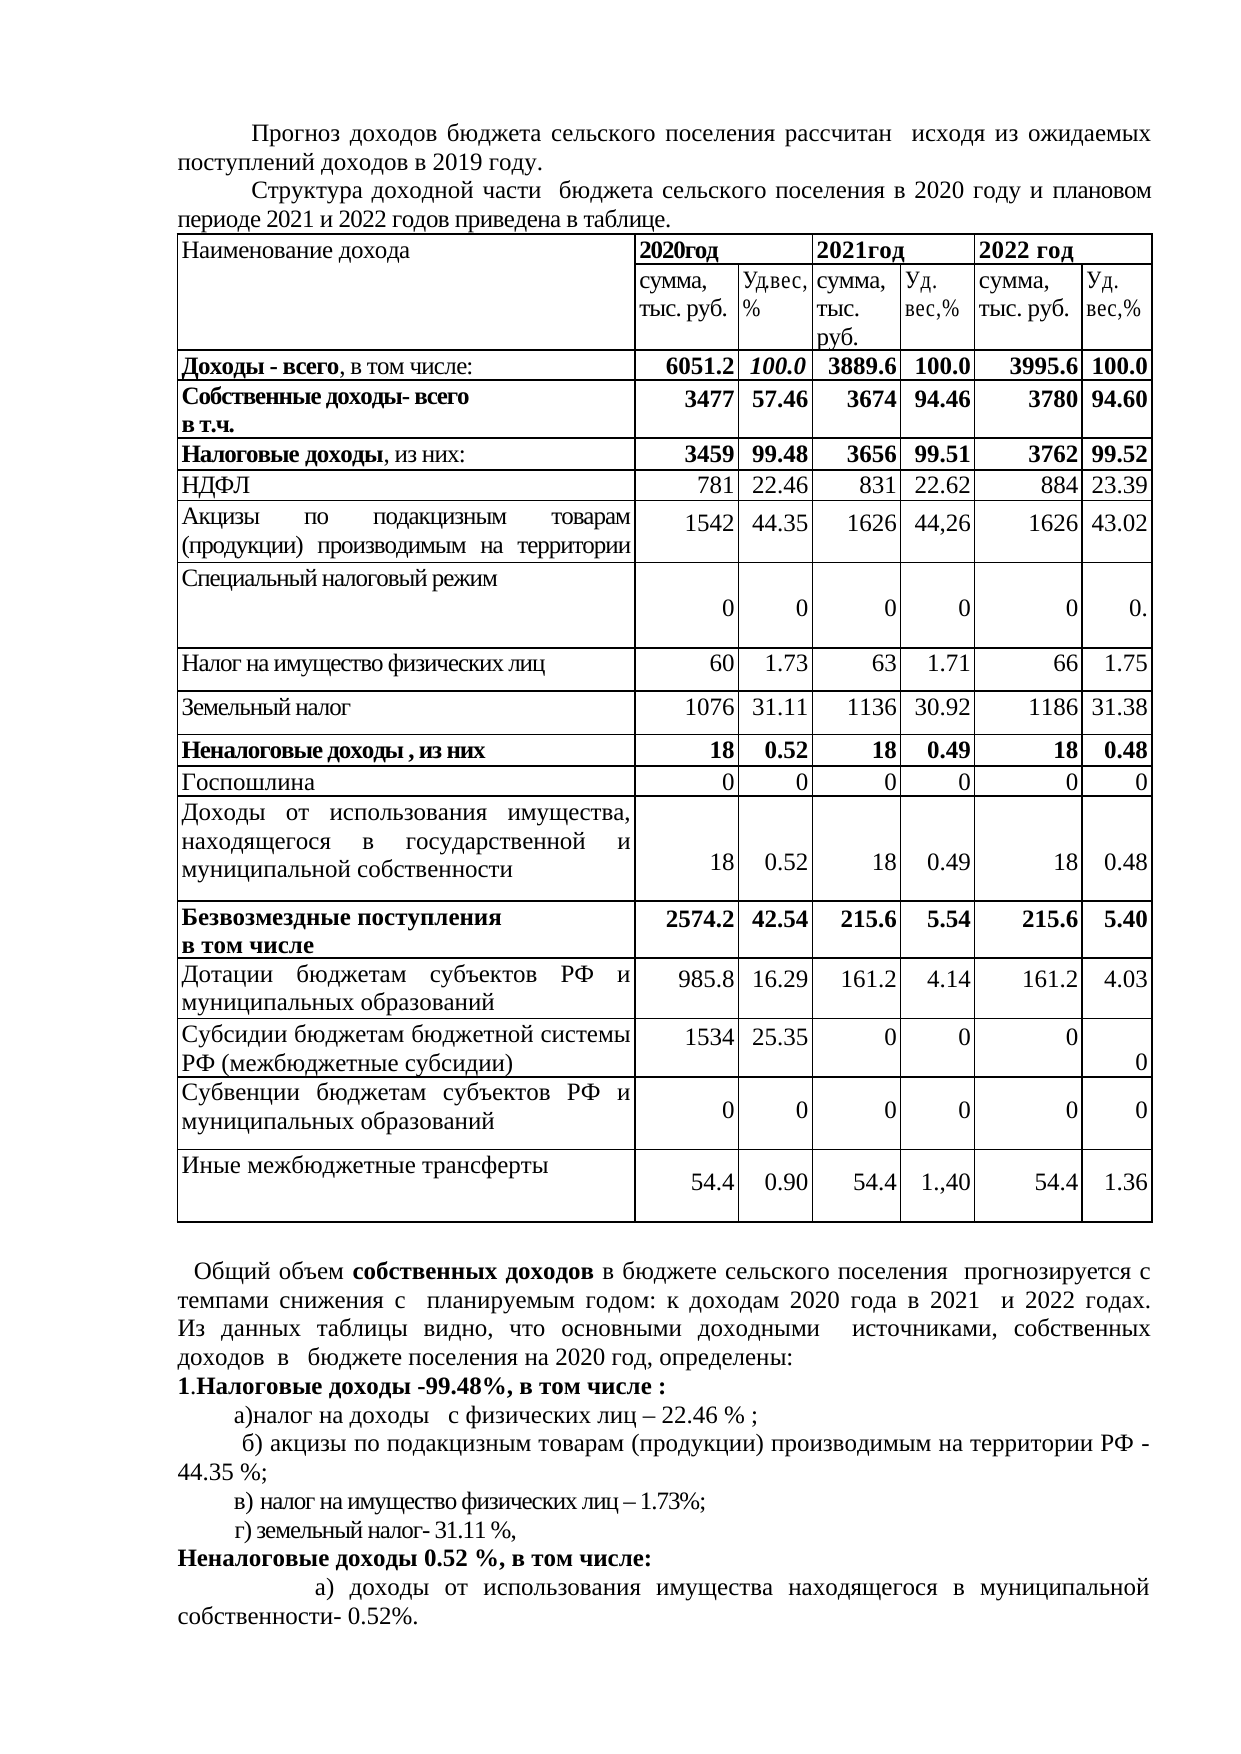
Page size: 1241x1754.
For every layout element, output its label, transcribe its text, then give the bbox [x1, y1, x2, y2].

table_cell 831 [813, 471, 900, 500]
table_cell 0 [901, 1019, 974, 1076]
table_cell НДФЛ [178, 471, 634, 500]
table_cell 31.38 [1083, 692, 1151, 733]
table_cell 0 [636, 1078, 738, 1148]
table_cell 0. [1083, 563, 1151, 647]
table_cell 1534 [636, 1019, 738, 1076]
table_cell 18 [975, 735, 1081, 765]
table_cell Уд.вес,% [739, 265, 812, 349]
table_cell сумма, тыс. руб. [813, 265, 900, 349]
table_cell Налоговые доходы, из них: [178, 439, 634, 469]
table_cell Субсидии бюджетам бюджетной системы РФ (межбюджетные субсидии) [178, 1019, 634, 1076]
table_header Наименование дохода [178, 235, 634, 263]
table_cell Безвозмездные поступления в том числе [178, 902, 634, 957]
table_cell Дотации бюджетам субъектов РФ и муниципальных образований [178, 959, 634, 1018]
table_cell 44.35 [739, 501, 812, 561]
table_cell Земельный налог [178, 692, 634, 733]
table_cell 4.14 [901, 959, 974, 1018]
table_cell 57.46 [739, 381, 812, 437]
table_cell 0.49 [901, 735, 974, 765]
table_cell 6051.2 [636, 351, 738, 379]
table_cell 0 [901, 767, 974, 795]
table_cell 99.52 [1083, 439, 1151, 469]
text а) доходы от использования имущества находящегося в муниципальной собственности- 0.52%. [177, 1572, 1152, 1630]
table_cell 30.92 [901, 692, 974, 733]
table_header 2021год [813, 235, 974, 263]
table_cell Доходы от использования имущества, находящегося в государственной и муниципальной собственности [178, 797, 634, 900]
table_cell 0 [901, 1078, 974, 1148]
table_header 2020год [636, 235, 812, 263]
table_cell 3762 [975, 439, 1081, 469]
table_cell 0 [739, 767, 812, 795]
table_cell 0.90 [739, 1150, 812, 1221]
text Прогноз доходов бюджета сельского поселения рассчитан исходя из ожидаемых поступлений доходов в 2019 году. [177, 118, 1152, 176]
table_cell 99.51 [901, 439, 974, 469]
table_cell 18 [636, 735, 738, 765]
table_cell 18 [975, 797, 1081, 900]
table_cell 161.2 [975, 959, 1081, 1018]
table_cell 3459 [636, 439, 738, 469]
table_cell 5.54 [901, 902, 974, 957]
table_cell 66 [975, 649, 1081, 690]
table_cell Уд. вес,% [1083, 265, 1151, 349]
table_cell 0 [1083, 1078, 1151, 1148]
table_cell 31.11 [739, 692, 812, 733]
table_cell 44,26 [901, 501, 974, 561]
table_cell 1.71 [901, 649, 974, 690]
table_cell 1136 [813, 692, 900, 733]
table_cell сумма, тыс. руб. [636, 265, 738, 349]
table_cell 0.48 [1083, 797, 1151, 900]
table_cell 94.60 [1083, 381, 1151, 437]
table_cell Иные межбюджетные трансферты [178, 1150, 634, 1221]
table_cell 16.29 [739, 959, 812, 1018]
table_cell 0 [813, 563, 900, 647]
table_cell 3889.6 [813, 351, 900, 379]
table_cell 100.00 [901, 351, 974, 379]
table_cell 1542 [636, 501, 738, 561]
table_cell 985.8 [636, 959, 738, 1018]
table_cell 215.6 [975, 902, 1081, 957]
table_cell 25.35 [739, 1019, 812, 1076]
table_cell 22.46 [739, 471, 812, 500]
table_cell 0 [636, 563, 738, 647]
table_cell 54.4 [813, 1150, 900, 1221]
table_cell 215.6 [813, 902, 900, 957]
table_cell 3656 [813, 439, 900, 469]
table_cell 0 [739, 563, 812, 647]
table_cell 54.4 [636, 1150, 738, 1221]
table_cell 100.00 [739, 351, 812, 379]
table_cell 4.03 [1083, 959, 1151, 1018]
table_cell 0 [813, 1019, 900, 1076]
table_cell 1.75 [1083, 649, 1151, 690]
table_cell 1.36 [1083, 1150, 1151, 1221]
table_cell 22.62 [901, 471, 974, 500]
table_cell Собственные доходы- всего в т.ч. [178, 381, 634, 437]
table_cell 0.48 [1083, 735, 1151, 765]
table_cell 18 [813, 797, 900, 900]
table_cell Налог на имущество физических лиц [178, 649, 634, 690]
table_cell 60 [636, 649, 738, 690]
table_cell 161.2 [813, 959, 900, 1018]
table_cell 0 [1083, 767, 1151, 795]
table_cell Госпошлина [178, 767, 634, 795]
table_cell 54.4 [975, 1150, 1081, 1221]
table_cell Субвенции бюджетам субъектов РФ и муниципальных образований [178, 1078, 634, 1148]
table_cell 43.02 [1083, 501, 1151, 561]
table_cell 0.52 [739, 797, 812, 900]
table_cell 63 [813, 649, 900, 690]
table_cell 1626 [813, 501, 900, 561]
table_cell 884 [975, 471, 1081, 500]
table_cell 0 [636, 767, 738, 795]
table_cell 0 [1083, 1019, 1151, 1076]
table_cell 3674 [813, 381, 900, 437]
table_cell 0 [975, 563, 1081, 647]
table_cell 0 [975, 1019, 1081, 1076]
table_cell Акцизы по подакцизным товарам (продукции) производимым на территории РФ [178, 501, 634, 561]
table_cell 1076 [636, 692, 738, 733]
table_cell 1626 [975, 501, 1081, 561]
table_cell Неналоговые доходы , из них [178, 735, 634, 765]
table_cell 18 [636, 797, 738, 900]
table_cell 0.49 [901, 797, 974, 900]
text Неналоговые доходы 0.52 %, в том числе: [177, 1543, 1152, 1572]
text Структура доходной части бюджета сельского поселения в 2020 году и плановом периоде 2021 и 2022 годов приведена в таблице. [177, 176, 1152, 233]
table_cell 1186 [975, 692, 1081, 733]
table_cell 94.46 [901, 381, 974, 437]
table_cell 3995.6 [975, 351, 1081, 379]
table_cell Доходы - всего, в том числе: [178, 351, 634, 379]
table_cell 0 [975, 1078, 1081, 1148]
table_cell 0.52 [739, 735, 812, 765]
table_cell 2574.2 [636, 902, 738, 957]
table_cell 42.54 [739, 902, 812, 957]
table_cell 0 [813, 1078, 900, 1148]
table_cell 23.39 [1083, 471, 1151, 500]
table_cell сумма, тыс. руб. [975, 265, 1081, 349]
table_cell 100.00 [1083, 351, 1151, 379]
text 1.Налоговые доходы -99.48%, в том числе : [177, 1371, 1152, 1400]
text Общий объем собственных доходов в бюджете сельского поселения прогнозируется с темпами снижения с планируемым годом: к доходам 2020 года в 2021 и 2022 годах. Из данных таблицы видно, что основными доходными источниками, собственных доходов в бюджете поселения на 2020 год, определены: [177, 1256, 1152, 1371]
table_cell Специальный налоговый режим [178, 563, 634, 647]
table_cell 0 [975, 767, 1081, 795]
table_cell 3780 [975, 381, 1081, 437]
table_cell 0 [901, 563, 974, 647]
text а)налог на доходы с физических лиц – 22.46 % ; [177, 1400, 1152, 1428]
table_cell 99.48 [739, 439, 812, 469]
table_cell Уд. вес,% [901, 265, 974, 349]
table_cell [178, 263, 634, 349]
text б) акцизы по подакцизным товарам (продукции) производимым на территории РФ -44.35 %; [177, 1428, 1152, 1486]
table_header 2022 год [975, 235, 1151, 263]
table_cell 781 [636, 471, 738, 500]
text в) налог на имущество физических лиц – 1.73%; [177, 1486, 1152, 1515]
table_cell 18 [813, 735, 900, 765]
table_cell 0 [739, 1078, 812, 1148]
table_cell 1.73 [739, 649, 812, 690]
table_cell 3477 [636, 381, 738, 437]
table_cell 5.40 [1083, 902, 1151, 957]
text г) земельный налог- 31.11 %, [177, 1515, 1152, 1543]
table_cell 1.,40 [901, 1150, 974, 1221]
table_cell 0 [813, 767, 900, 795]
